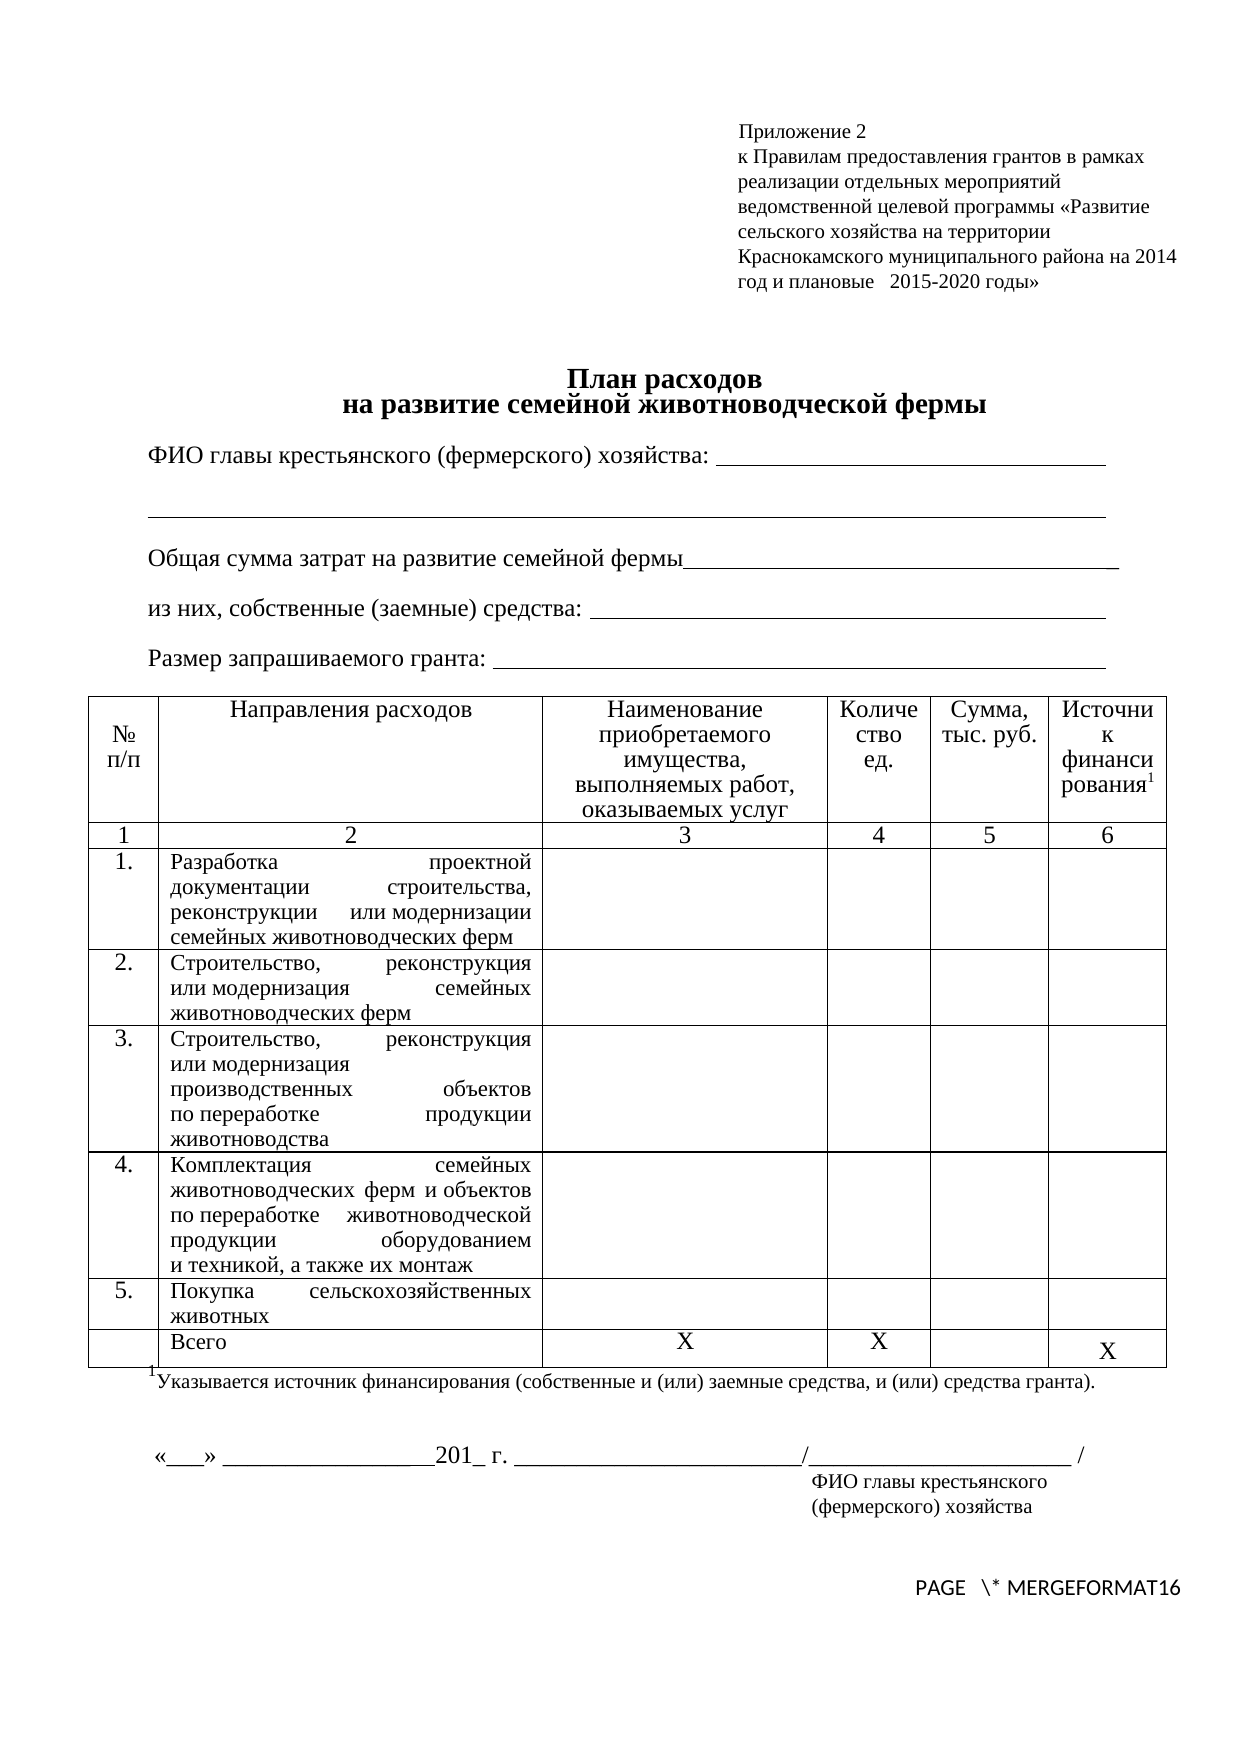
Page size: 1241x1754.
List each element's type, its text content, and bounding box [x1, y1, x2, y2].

table_cell Разработка проектной документации строительства, реконструкции или модернизации семейных животноводческих ферм [159, 849, 542, 949]
table_cell [1049, 950, 1166, 1025]
table_cell Комплектация семейных животноводческих ферм и объектов по переработке животноводческой продукции оборудованием и техникой, а также их монтаж [159, 1153, 542, 1277]
table_cell 6 [1049, 823, 1166, 848]
table_cell [543, 849, 827, 949]
table_cell 3 [543, 823, 827, 848]
table_cell Х [828, 1330, 930, 1367]
text ФИО главы крестьянского (фермерского) хозяйства: [148, 443, 1181, 468]
table_cell Всего [159, 1330, 542, 1367]
table_cell [931, 1153, 1048, 1277]
table_cell Строительство, реконструкция или модернизация семейных животноводческих ферм [159, 950, 542, 1025]
table_cell [931, 1330, 1048, 1367]
table_cell [828, 1279, 930, 1328]
table_cell [1049, 1026, 1166, 1151]
table_cell [931, 950, 1048, 1025]
table_cell Покупка сельскохозяйственных животных [159, 1279, 542, 1328]
table_cell Строительство, реконструкция или модернизация производственных объектов по переработке продукции животноводства [159, 1026, 542, 1151]
table_cell 3. [89, 1026, 158, 1151]
text Приложение 2 к Правилам предоставления грантов в рамках реализации отдельных мероприятий ведомственной целевой программы «Развитие сельского хозяйства на территории Краснокамского муниципального района на 2014 год и плановые 2015-2020 годы» [738, 118, 1181, 293]
table_cell 2. [89, 950, 158, 1025]
table_cell Х [1049, 1330, 1166, 1367]
text Общая сумма затрат на развитие семейной фермы _ [148, 546, 1181, 571]
text (фермерского) хозяйства [148, 1493, 1181, 1518]
table_cell 1 [89, 823, 158, 848]
table_header Сумма, тыс. руб. [931, 697, 1048, 822]
table_header Направления расходов [159, 697, 542, 822]
table_cell [1049, 1153, 1166, 1277]
table_cell 4. [89, 1153, 158, 1277]
table_cell [828, 1153, 930, 1277]
table_cell [828, 950, 930, 1025]
table_cell [543, 1279, 827, 1328]
table_cell 1. [89, 849, 158, 949]
text 1Указывается источник финансирования (собственные и (или) заемные средства, и (или) средства гранта). [148, 1368, 1181, 1393]
table_cell [931, 1026, 1048, 1151]
table_cell 5. [89, 1279, 158, 1328]
table_cell [543, 1026, 827, 1151]
table_cell [89, 1330, 158, 1367]
table_cell [931, 1279, 1048, 1328]
table_header Наименование приобретаемого имущества, выполняемых работ, оказываемых услуг [543, 697, 827, 822]
table_cell [1049, 1279, 1166, 1328]
table_cell 2 [159, 823, 542, 848]
table_cell [931, 849, 1048, 949]
table_cell [1049, 849, 1166, 949]
table_cell [828, 1026, 930, 1151]
table_cell [543, 950, 827, 1025]
table_cell 4 [828, 823, 930, 848]
text из них, собственные (заемные) средства: [148, 596, 1181, 621]
text ФИО главы крестьянского [148, 1468, 1181, 1493]
table_cell Х [543, 1330, 827, 1367]
table_header Источник финансирования1 [1049, 697, 1166, 822]
table_cell 5 [931, 823, 1048, 848]
table_header № п/п [89, 697, 158, 822]
table_cell [543, 1153, 827, 1277]
table_cell [828, 849, 930, 949]
text План расходов на развитие семейной животноводческой фермы [148, 368, 1181, 418]
text Размер запрашиваемого гранта: [148, 646, 1181, 671]
text «___» _______________ 201_ г. _______________________/_____________________ / [148, 1443, 1181, 1468]
table_header Количество ед. [828, 697, 930, 822]
